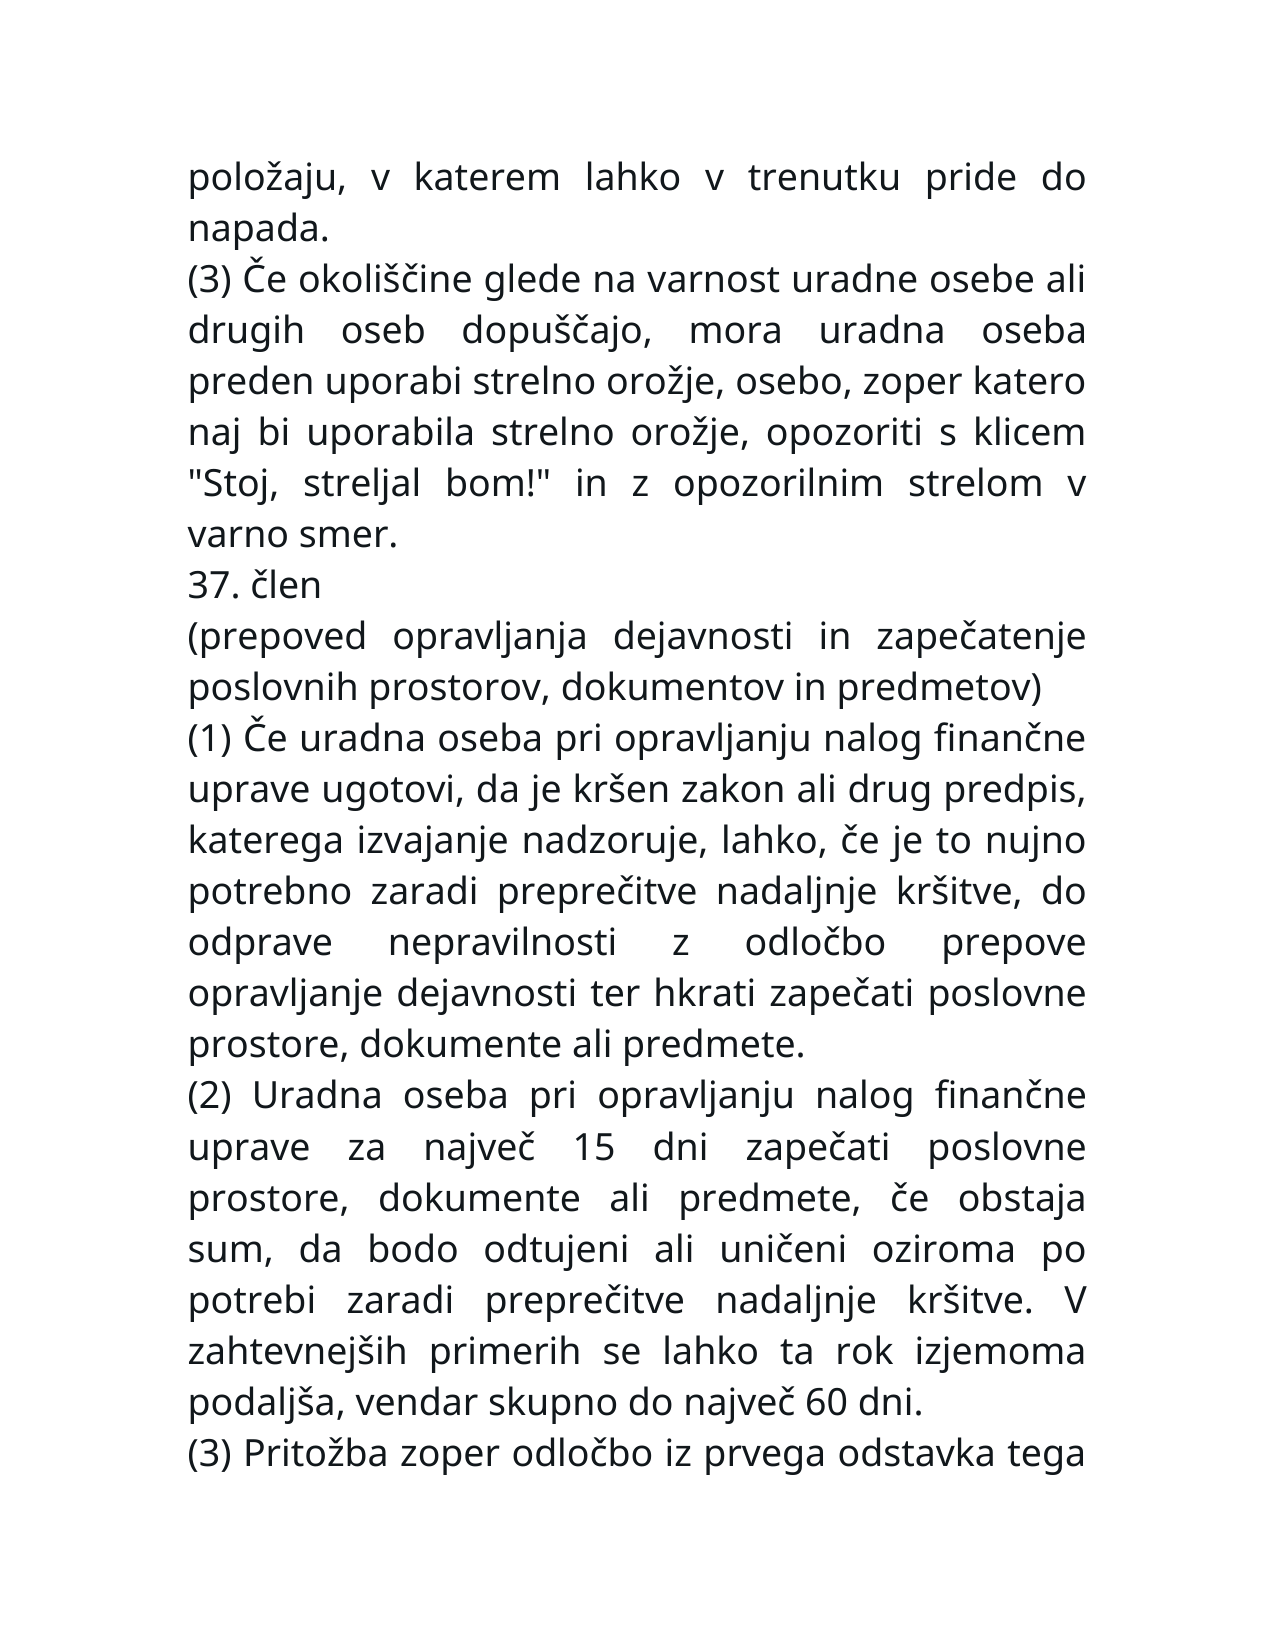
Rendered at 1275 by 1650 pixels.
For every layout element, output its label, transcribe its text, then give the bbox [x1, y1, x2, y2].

text 37. člen [187, 558, 1087, 609]
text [187, 1426, 1087, 1477]
text (3) Če okoliščine glede na varnost uradne osebe ali drugih oseb dopuščajo, mora uradna oseba preden uporabi strelno orožje, osebo, zoper katero naj bi uporabila strelno orožje, opozoriti s klicem "Stoj, streljal bom!" in z opozorilnim strelom v varno smer. [187, 252, 1087, 558]
text (2) Uradna oseba pri opravljanju nalog finančne uprave za največ 15 dni zapečati poslovne prostore, dokumente ali predmete, če obstaja sum, da bodo odtujeni ali uničeni oziroma po potrebi zaradi preprečitve nadaljnje kršitve. V zahtevnejših primerih se lahko ta rok izjemoma podaljša, vendar skupno do največ 60 dni. [187, 1069, 1087, 1426]
text (prepoved opravljanja dejavnosti in zapečatenje poslovnih prostorov, dokumentov in predmetov) [187, 609, 1087, 711]
text (1) Če uradna oseba pri opravljanju nalog finančne uprave ugotovi, da je kršen zakon ali drug predpis, katerega izvajanje nadzoruje, lahko, če je to nujno potrebno zaradi preprečitve nadaljnje kršitve, do odprave nepravilnosti z odločbo prepove opravljanje dejavnosti ter hkrati zapečati poslovne prostore, dokumente ali predmete. [187, 711, 1087, 1069]
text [187, 150, 1087, 252]
